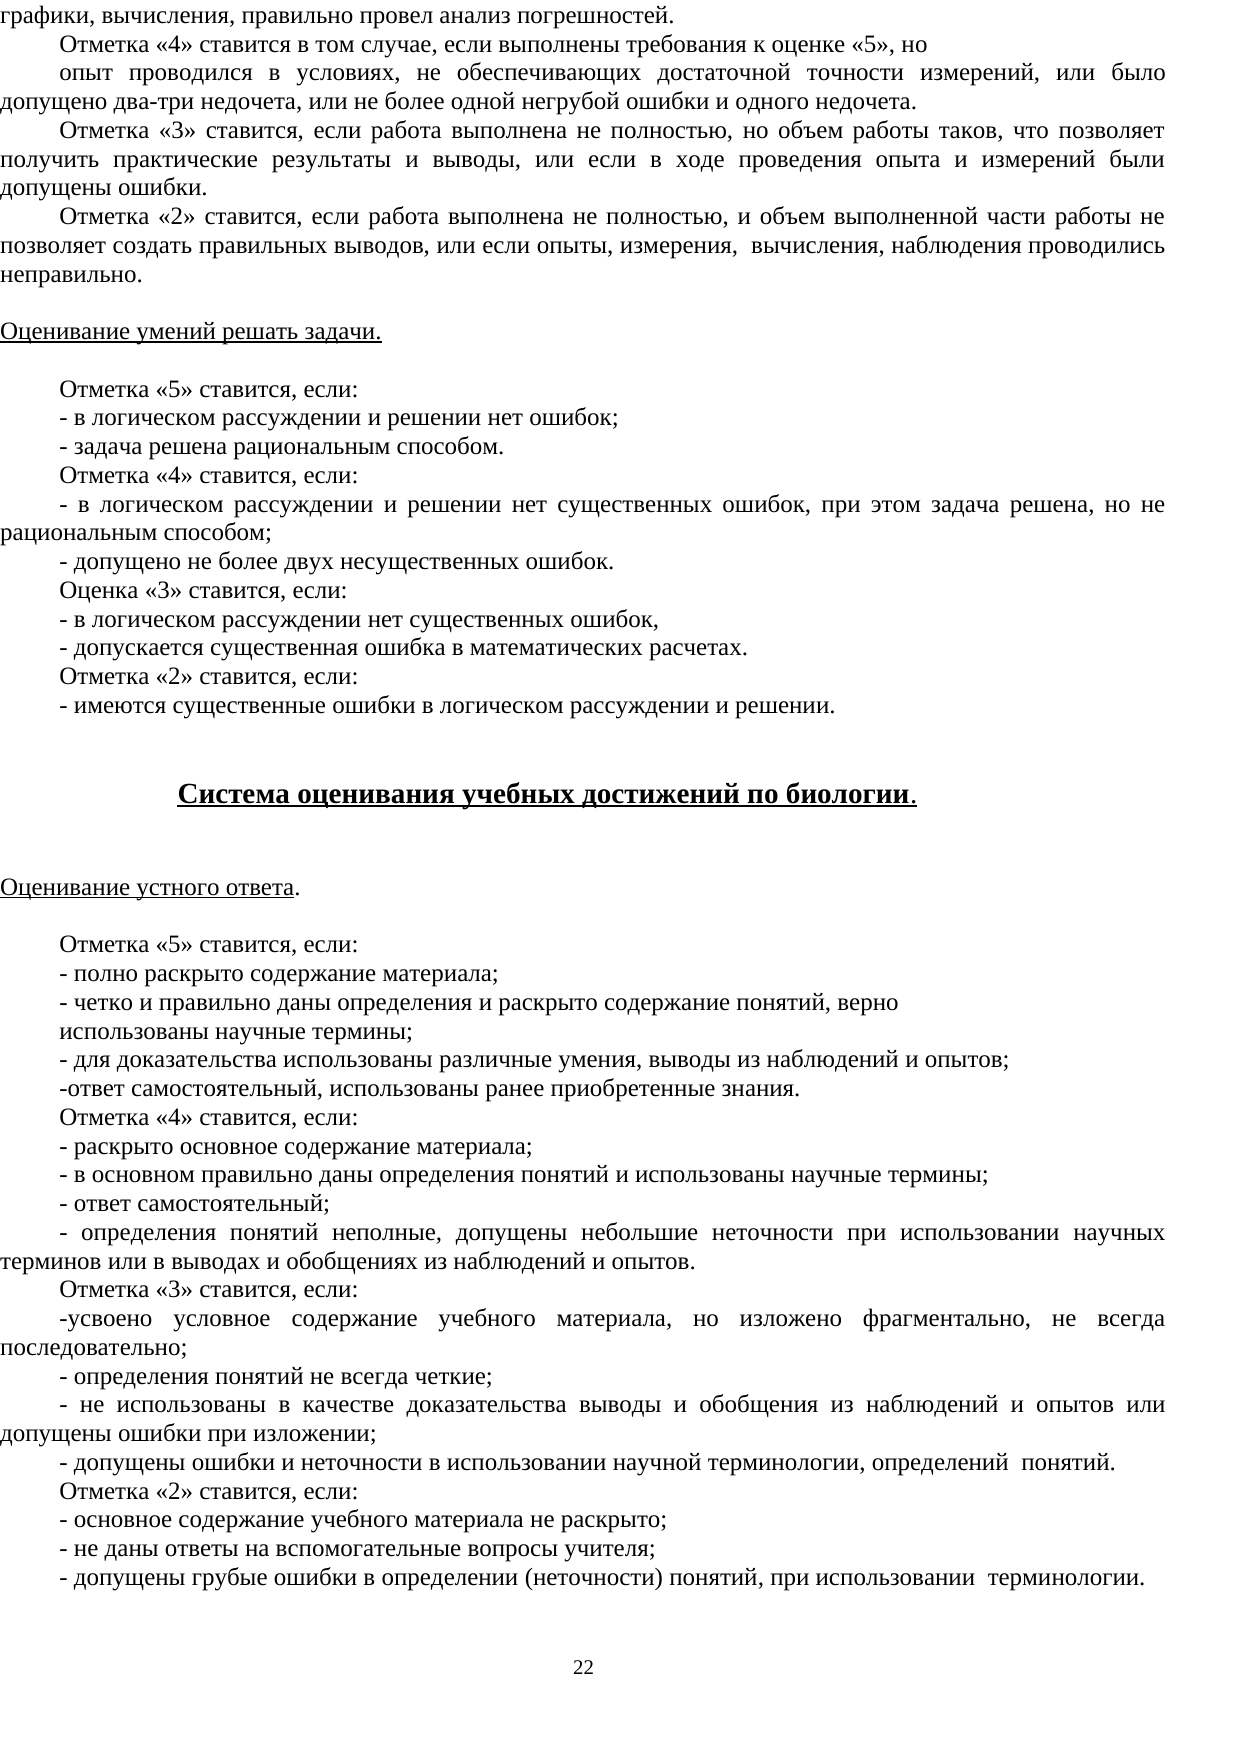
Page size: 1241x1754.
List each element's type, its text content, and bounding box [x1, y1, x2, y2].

text - в логическом рассуждении нет существенных ошибок, [0, 604, 1167, 632]
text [0, 0, 1167, 29]
text - в логическом рассуждении и решении нет существенных ошибок, при этом задача решена, но не рациональным способом; [0, 489, 1167, 546]
text - имеются существенные ошибки в логическом рассуждении и решении. [0, 690, 1167, 719]
text - допущены грубые ошибки в определении (неточности) понятий, при использовании терминологии. [0, 1562, 1167, 1591]
text - допускается существенная ошибка в математических расчетах. [0, 632, 1167, 661]
text Отметка «4» ставится, если: [0, 460, 1167, 489]
text - определения понятий не всегда четкие; [0, 1361, 1167, 1389]
text Система оценивания учебных достижений по биологии. [177, 776, 1167, 810]
text -усвоено условное содержание учебного материала, но изложено фрагментально, не всегда последовательно; [0, 1303, 1167, 1361]
text Отметка «3» ставится, если: [0, 1274, 1167, 1303]
text - в основном правильно даны определения понятий и использованы научные термины; [0, 1159, 1167, 1188]
text - определения понятий неполные, допущены небольшие неточности при использовании научных терминов или в выводах и обобщениях из наблюдений и опытов. [0, 1217, 1167, 1274]
text - не даны ответы на вспомогательные вопросы учителя; [0, 1533, 1167, 1562]
text Отметка «3» ставится, если работа выполнена не полностью, но объем работы таков, что позволяет получить практические результаты и выводы, или если в ходе проведения опыта и измерений были допущены ошибки. [0, 115, 1167, 201]
text Отметка «4» ставится, если: [0, 1102, 1167, 1131]
text - четко и правильно даны определения и раскрыто содержание понятий, верно [0, 987, 1167, 1016]
text Отметка «4» ставится в том случае, если выполнены требования к оценке «5», но [0, 29, 1167, 57]
text опыт проводился в условиях, не обеспечивающих достаточной точности измерений, или было допущено два-три недочета, или не более одной негрубой ошибки и одного недочета. [0, 57, 1167, 115]
text - раскрыто основное содержание материала; [0, 1131, 1167, 1159]
text Отметка «2» ставится, если работа выполнена не полностью, и объем выполненной части работы не позволяет создать правильных выводов, или если опыты, измерения, вычисления, наблюдения проводились неправильно. [0, 201, 1167, 287]
text - полно раскрыто содержание материала; [0, 958, 1167, 987]
text Оценивание устного ответа. [0, 872, 1167, 901]
text Отметка «2» ставится, если: [0, 661, 1167, 690]
text Оценка «3» ставится, если: [0, 575, 1167, 604]
text - в логическом рассуждении и решении нет ошибок; [0, 402, 1167, 431]
text Отметка «5» ставится, если: [0, 929, 1167, 958]
text - ответ самостоятельный; [0, 1188, 1167, 1217]
text Отметка «5» ставится, если: [0, 374, 1167, 402]
text - основное содержание учебного материала не раскрыто; [0, 1504, 1167, 1533]
text использованы научные термины; [0, 1016, 1167, 1044]
text - задача решена рациональным способом. [0, 431, 1167, 460]
text - допущено не более двух несущественных ошибок. [0, 546, 1167, 575]
text - не использованы в качестве доказательства выводы и обобщения из наблюдений и опытов или допущены ошибки при изложении; [0, 1389, 1167, 1447]
text Отметка «2» ставится, если: [0, 1476, 1167, 1504]
text - допущены ошибки и неточности в использовании научной терминологии, определений понятий. [0, 1447, 1167, 1476]
text Оценивание умений решать задачи. [0, 316, 1167, 345]
text - для доказательства использованы различные умения, выводы из наблюдений и опытов; [0, 1044, 1167, 1073]
text -ответ самостоятельный, использованы ранее приобретенные знания. [0, 1073, 1167, 1102]
